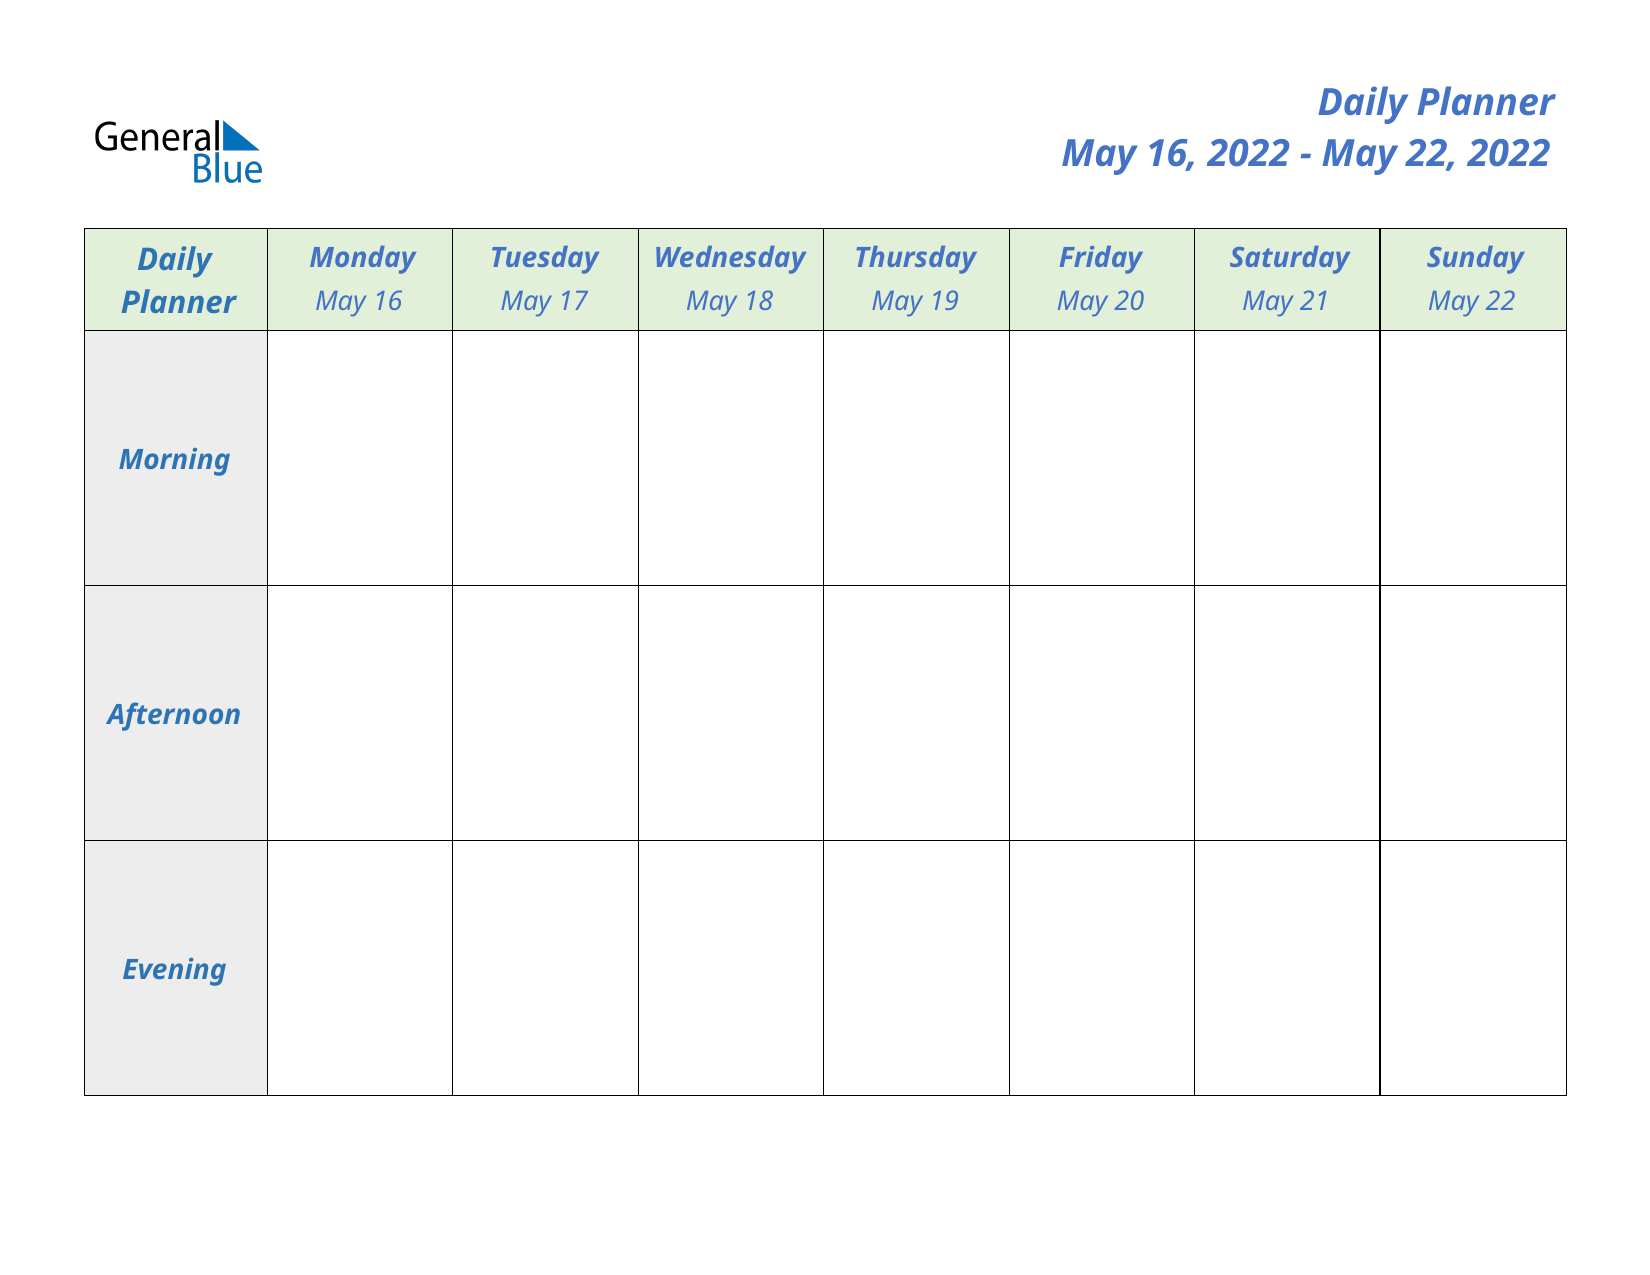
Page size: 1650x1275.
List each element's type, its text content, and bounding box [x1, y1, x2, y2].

table_header Daily Planner May 16, 2022 - May 22, 2022 [268, 75, 1566, 228]
table_cell [1010, 586, 1194, 840]
table_cell Monday May 16 [268, 229, 452, 330]
table_cell [1010, 841, 1194, 1095]
table_cell Thursday May 19 [824, 229, 1009, 330]
table_cell [1195, 331, 1379, 585]
table_cell [1195, 586, 1379, 840]
table_cell Wednesday May 18 [639, 229, 823, 330]
table_cell Friday May 20 [1010, 229, 1194, 330]
table_cell [639, 331, 823, 585]
table_cell [453, 841, 638, 1095]
table_cell [268, 586, 452, 840]
table_cell [1010, 331, 1194, 585]
table_cell Morning [85, 331, 267, 585]
table_cell Sunday May 22 [1381, 229, 1566, 330]
table_cell [1195, 841, 1379, 1095]
table_cell Afternoon [85, 586, 267, 840]
table_cell [639, 586, 823, 840]
table_cell Daily Planner [85, 229, 267, 330]
table_cell [824, 331, 1009, 585]
table_cell Saturday May 21 [1195, 229, 1379, 330]
table_cell [453, 331, 638, 585]
table_cell [824, 841, 1009, 1095]
table_cell Tuesday May 17 [453, 229, 638, 330]
picture [95, 120, 262, 183]
table_cell [824, 586, 1009, 840]
table_cell Evening [85, 841, 267, 1095]
table_cell [1381, 331, 1566, 585]
table_cell [1381, 586, 1566, 840]
table_header [84, 75, 267, 228]
table_cell [453, 586, 638, 840]
table_cell [639, 841, 823, 1095]
table_cell [1381, 841, 1566, 1095]
table_cell [268, 331, 452, 585]
table_cell [268, 841, 452, 1095]
